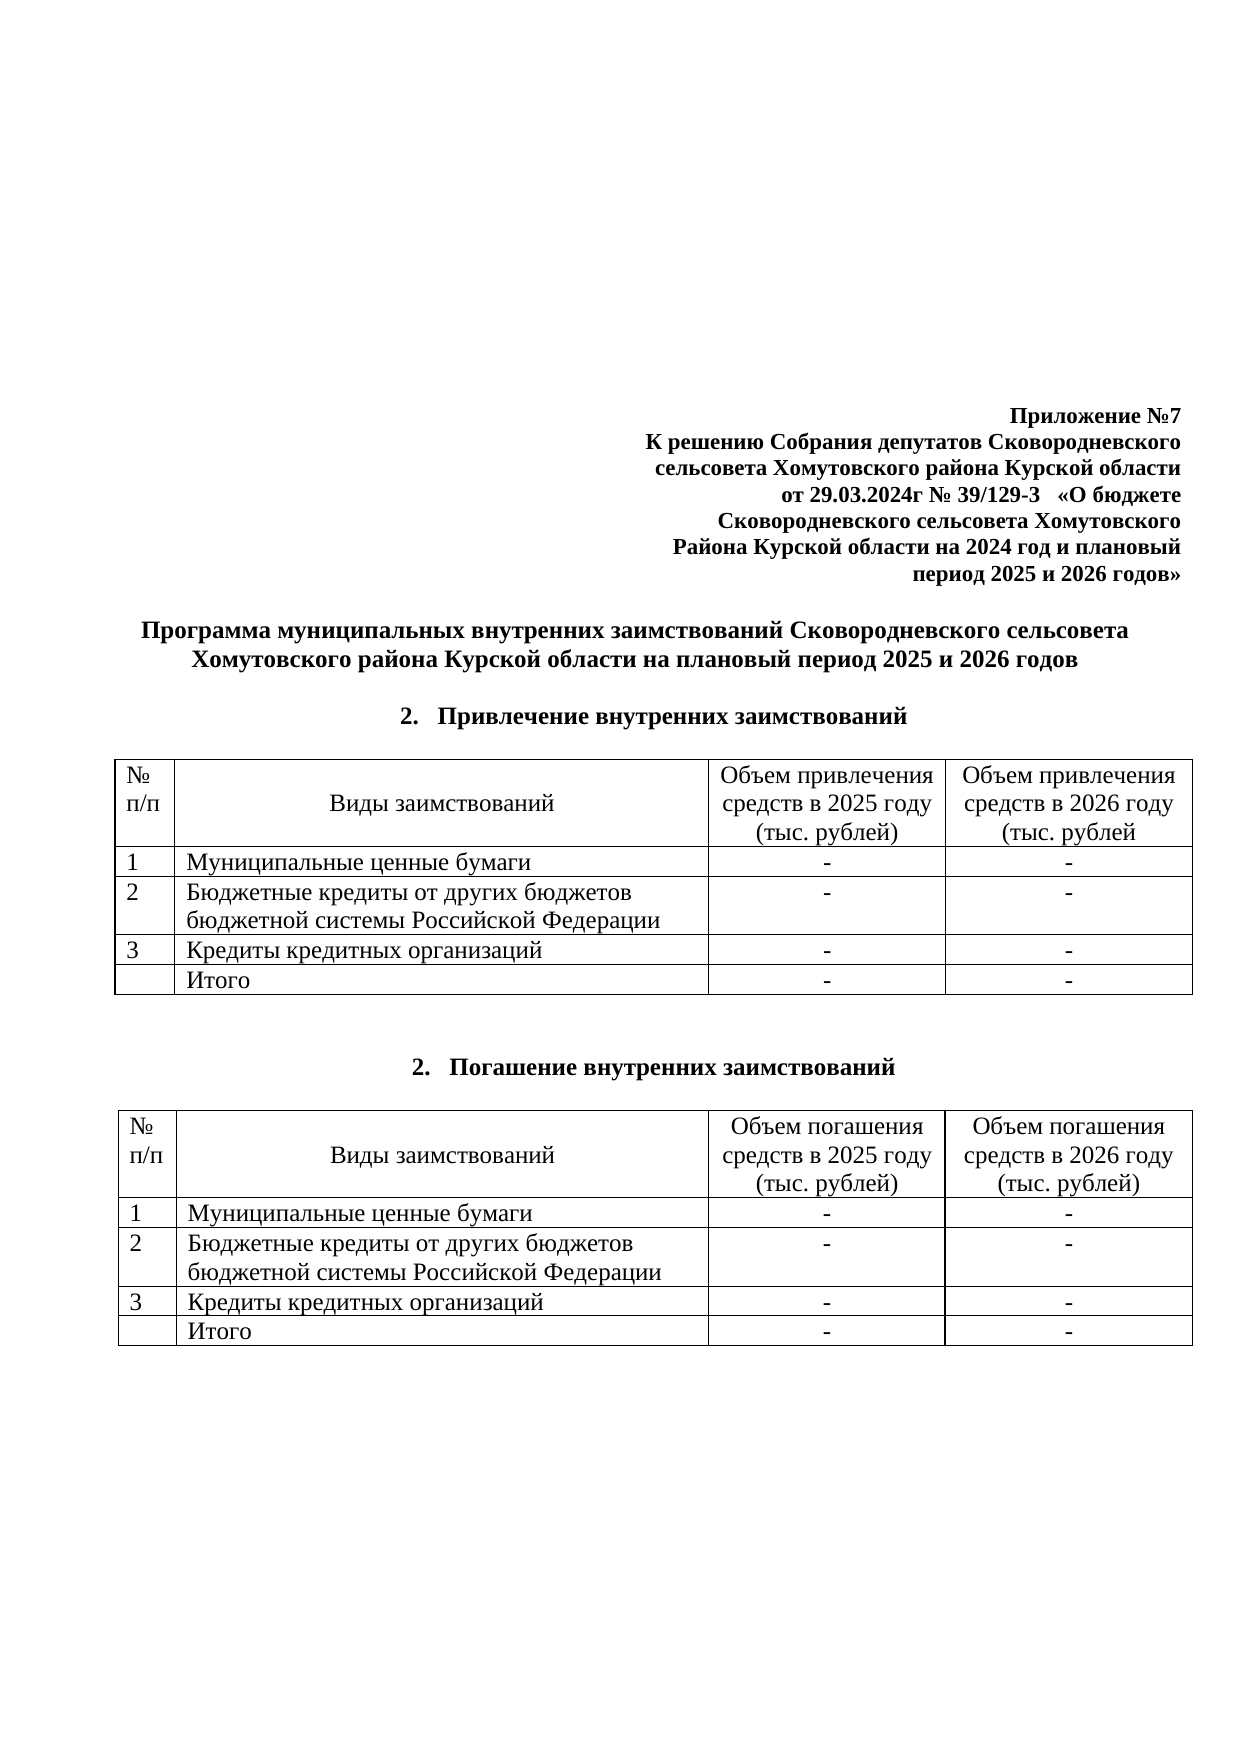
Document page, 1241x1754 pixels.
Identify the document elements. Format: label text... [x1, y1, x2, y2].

table_cell - [709, 847, 945, 876]
table_header Объем привлечения средств в 2026 году (тыс. рублей [946, 760, 1192, 846]
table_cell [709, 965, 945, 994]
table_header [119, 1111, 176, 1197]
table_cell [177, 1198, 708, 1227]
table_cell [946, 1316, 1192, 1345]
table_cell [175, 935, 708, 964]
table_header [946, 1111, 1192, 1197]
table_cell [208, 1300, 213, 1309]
list Привлечение внутренних заимствований [126, 701, 1181, 730]
table_header Виды заимствований [175, 760, 708, 846]
text Программа муниципальных внутренних заимствований Сковородневского сельсовета Хомутовского района Курской области на плановый период 2025 и 2026 годов [89, 615, 1181, 672]
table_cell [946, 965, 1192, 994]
text сельсовета Хомутовского района Курской области [89, 454, 1181, 481]
table_header Объем привлечения средств в 2025 году (тыс. рублей) [709, 760, 945, 846]
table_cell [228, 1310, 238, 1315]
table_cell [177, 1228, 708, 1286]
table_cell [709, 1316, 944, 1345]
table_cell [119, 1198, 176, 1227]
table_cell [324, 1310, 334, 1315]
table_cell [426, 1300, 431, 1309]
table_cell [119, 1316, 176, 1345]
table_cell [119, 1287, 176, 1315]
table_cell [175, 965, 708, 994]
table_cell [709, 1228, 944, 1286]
table_cell 2 [116, 877, 174, 934]
table_cell Муниципальные ценные бумаги [175, 847, 708, 876]
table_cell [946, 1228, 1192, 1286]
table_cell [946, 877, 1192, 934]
table_cell Бюджетные кредиты от других бюджетов бюджетной системы Российской Федерации [175, 877, 708, 934]
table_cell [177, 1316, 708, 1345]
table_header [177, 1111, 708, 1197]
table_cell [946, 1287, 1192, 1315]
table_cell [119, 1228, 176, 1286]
text К решению Собрания депутатов Сковородневского [89, 428, 1181, 454]
text Района Курской области на 2024 год и плановый [89, 533, 1181, 560]
table_cell 1 [116, 847, 174, 876]
text от 29.03.2024г № 39/129-3 «О бюджете [89, 481, 1181, 507]
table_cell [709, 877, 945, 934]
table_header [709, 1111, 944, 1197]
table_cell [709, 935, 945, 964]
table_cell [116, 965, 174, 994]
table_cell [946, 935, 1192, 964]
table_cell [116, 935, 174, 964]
table_cell - [946, 847, 1192, 876]
text Сковородневского сельсовета Хомутовского [89, 507, 1181, 533]
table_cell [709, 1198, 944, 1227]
table_header № п/п [116, 760, 174, 846]
list Погашение внутренних заимствований [126, 1052, 1181, 1081]
text Приложение №7 [89, 402, 1181, 428]
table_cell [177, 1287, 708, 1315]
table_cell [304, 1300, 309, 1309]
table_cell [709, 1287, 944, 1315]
text период 2025 и 2026 годов» [89, 560, 1181, 586]
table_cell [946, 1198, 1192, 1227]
